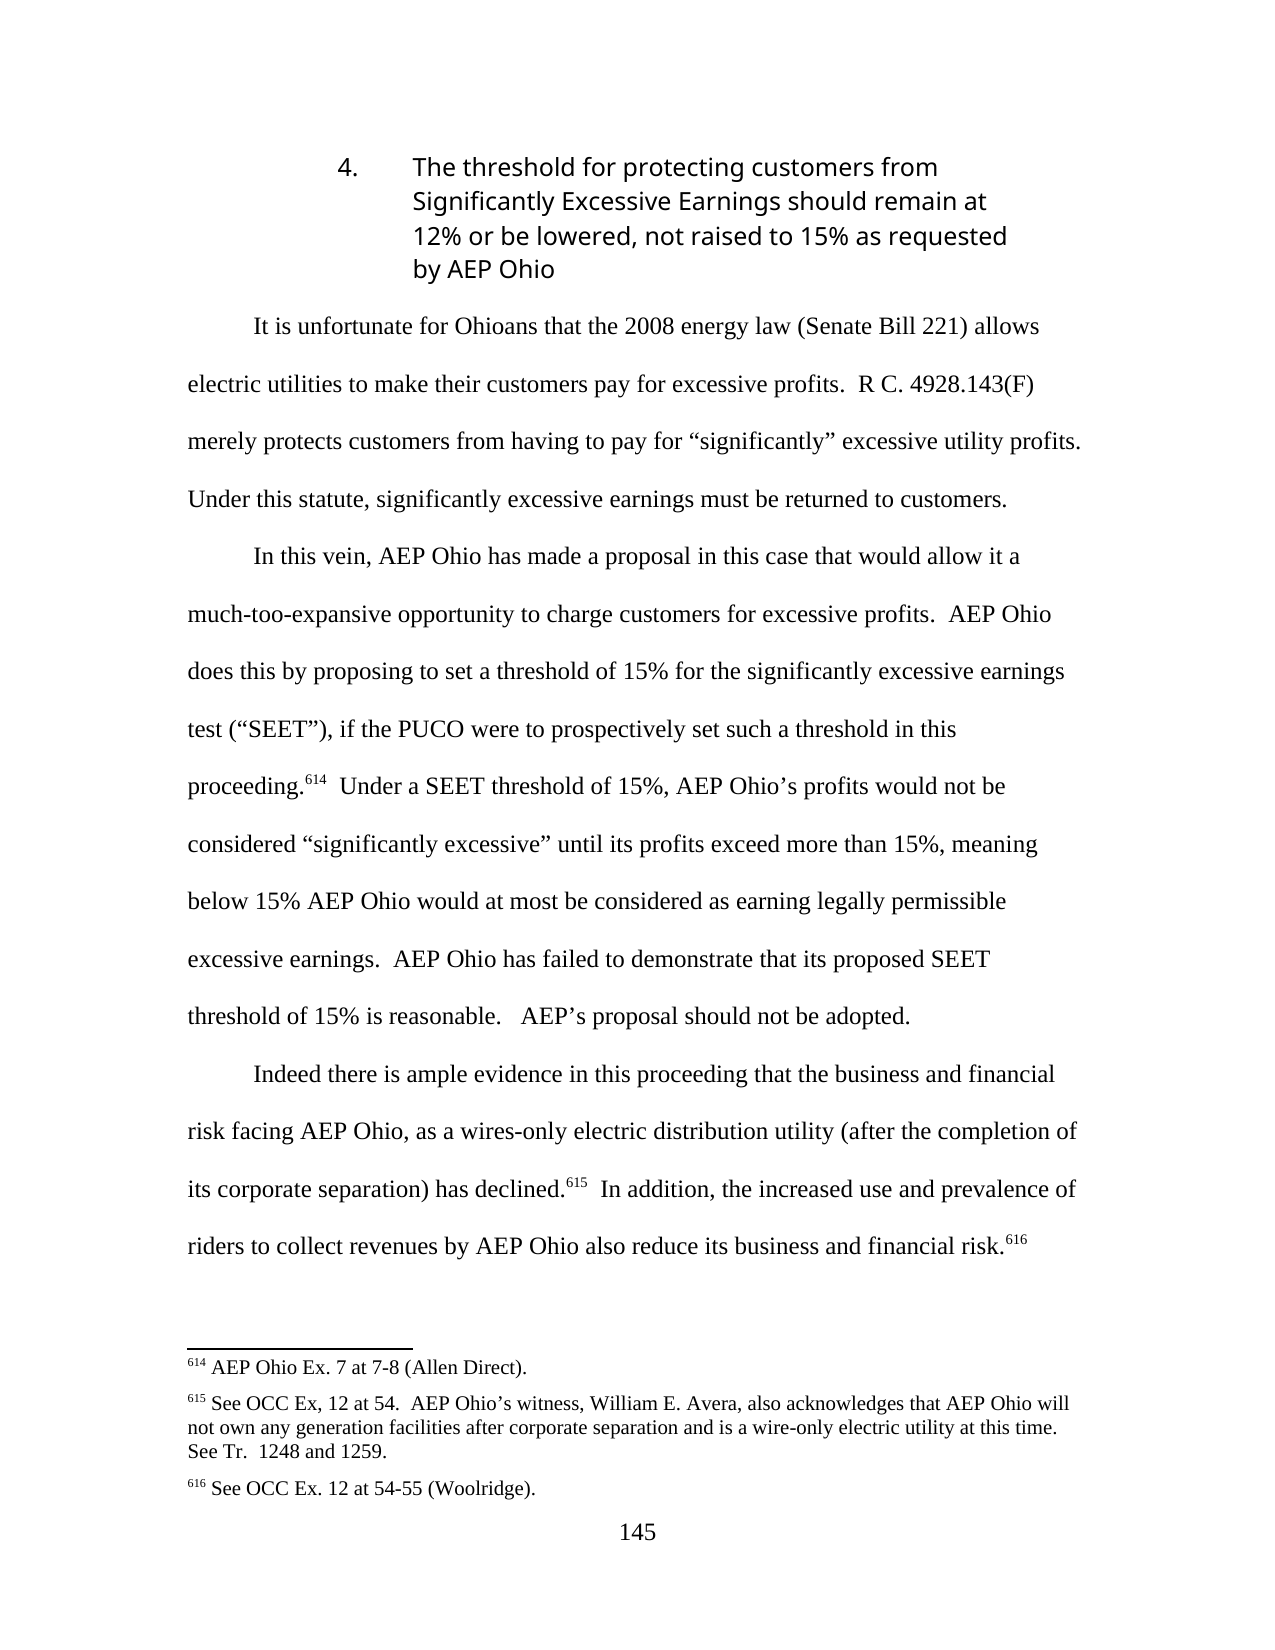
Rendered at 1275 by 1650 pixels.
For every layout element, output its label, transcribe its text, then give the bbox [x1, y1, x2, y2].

subtitle 4. The threshold for protecting customers from Significantly Excessive Earnings should remain at 12% or be lowered, not raised to 15% as requested by AEP Ohio [337, 150, 1012, 286]
text Indeed there is ample evidence in this proceeding that the business and financial risk facing AEP Ohio, as a wires-only electric distribution utility (after the completion of its corporate separation) has declined. In addition, the increased use and prevalence of riders to collect revenues by AEP Ohio also reduce its business and financial risk. [187, 1059, 1087, 1260]
text In this vein, AEP Ohio has made a proposal in this case that would allow it a much-too-expansive opportunity to charge customers for excessive profits. AEP Ohio does this by proposing to set a threshold of 15% for the significantly excessive earnings test (“SEET”), if the PUCO were to prospectively set such a threshold in this proceeding. Under a SEET threshold of 15%, AEP Ohio’s profits would not be considered “significantly excessive” until its profits exceed more than 15%, meaning below 15% AEP Ohio would at most be considered as earning legally permissible excessive earnings. AEP Ohio has failed to demonstrate that its proposed SEET threshold of 15% is reasonable. AEP’s proposal should not be adopted. [187, 541, 1087, 1030]
text It is unfortunate for Ohioans that the 2008 energy law (Senate Bill 221) allows electric utilities to make their customers pay for excessive profits. R C. 4928.143(F) merely protects customers from having to pay for “significantly” excessive utility profits. Under this statute, significantly excessive earnings must be returned to customers. [187, 311, 1087, 512]
